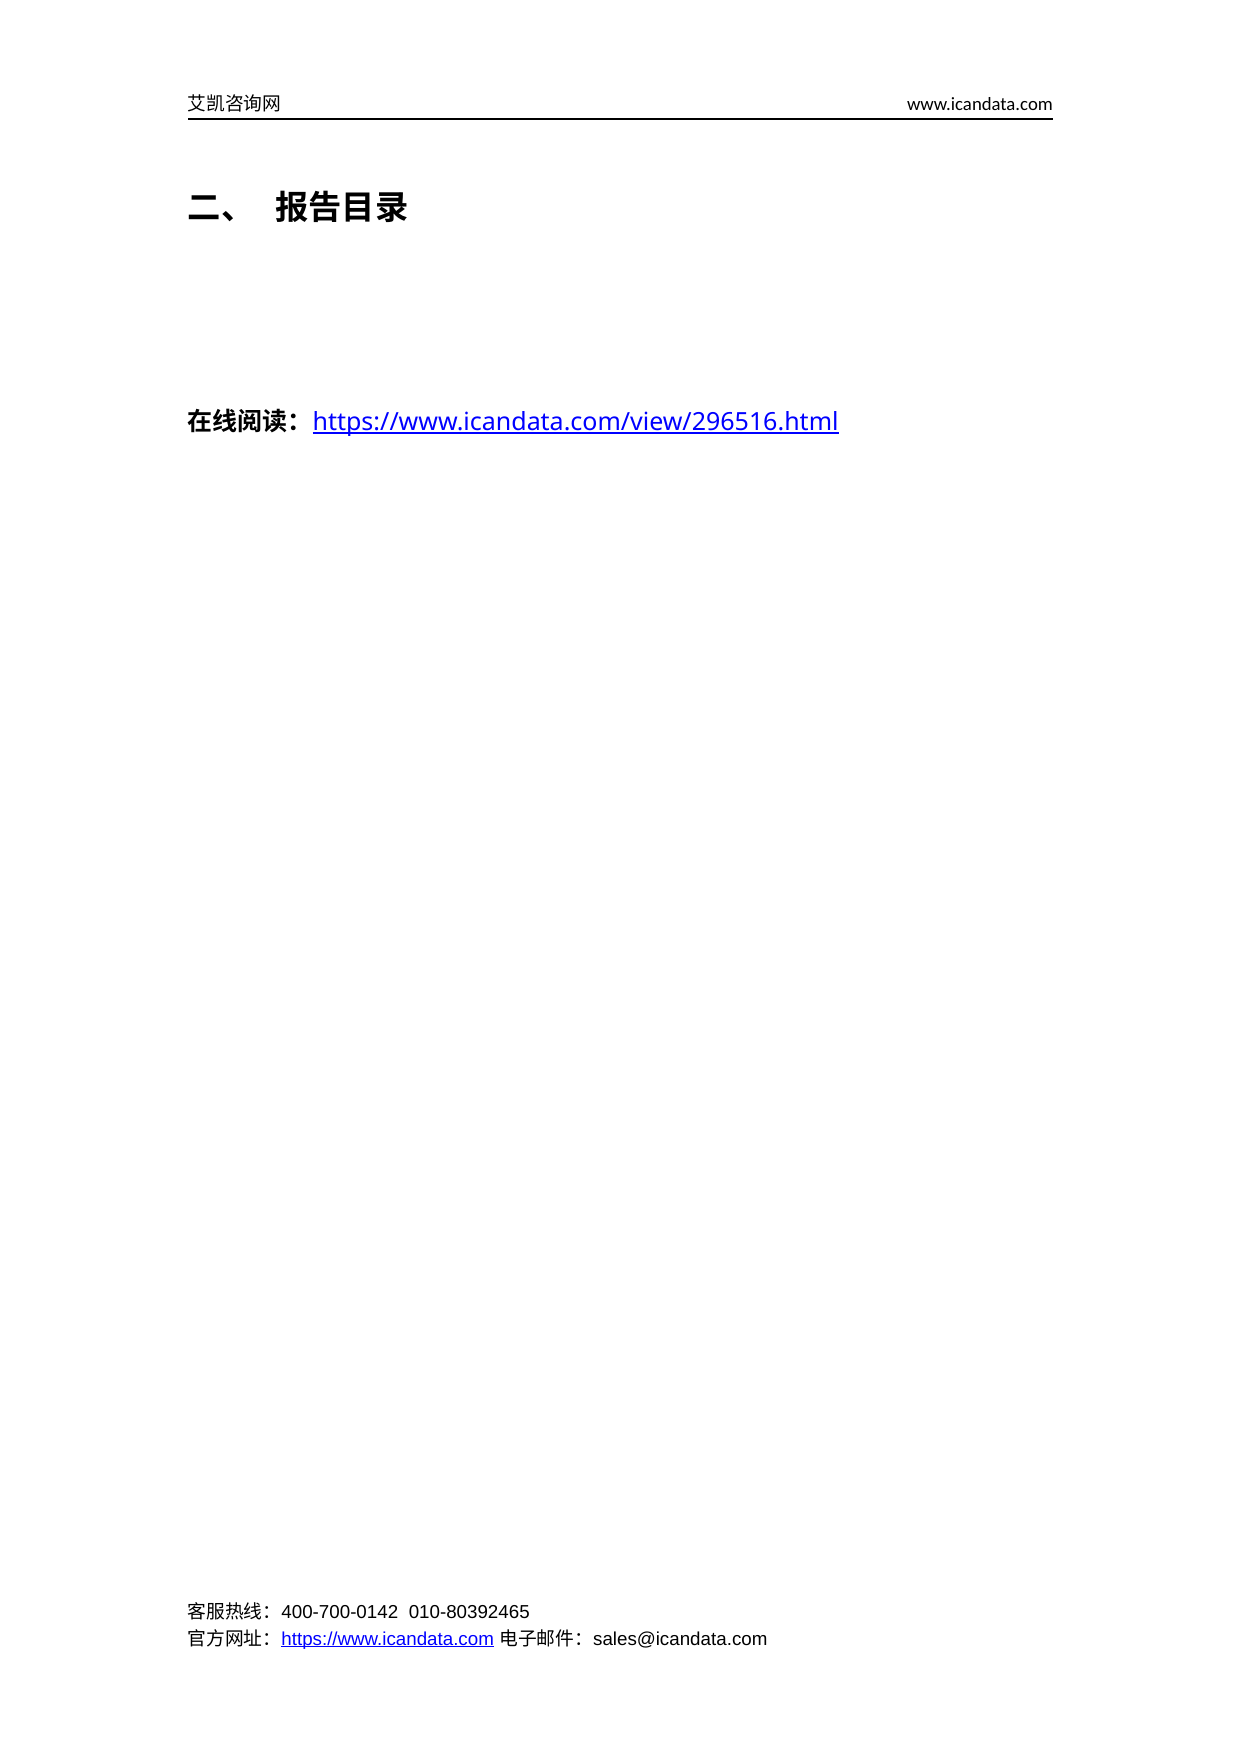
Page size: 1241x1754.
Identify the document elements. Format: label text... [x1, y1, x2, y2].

text 在线阅读：https://www.icandata.com/view/296516.html [187, 387, 1053, 452]
subtitle 报告目录 [187, 172, 1053, 237]
